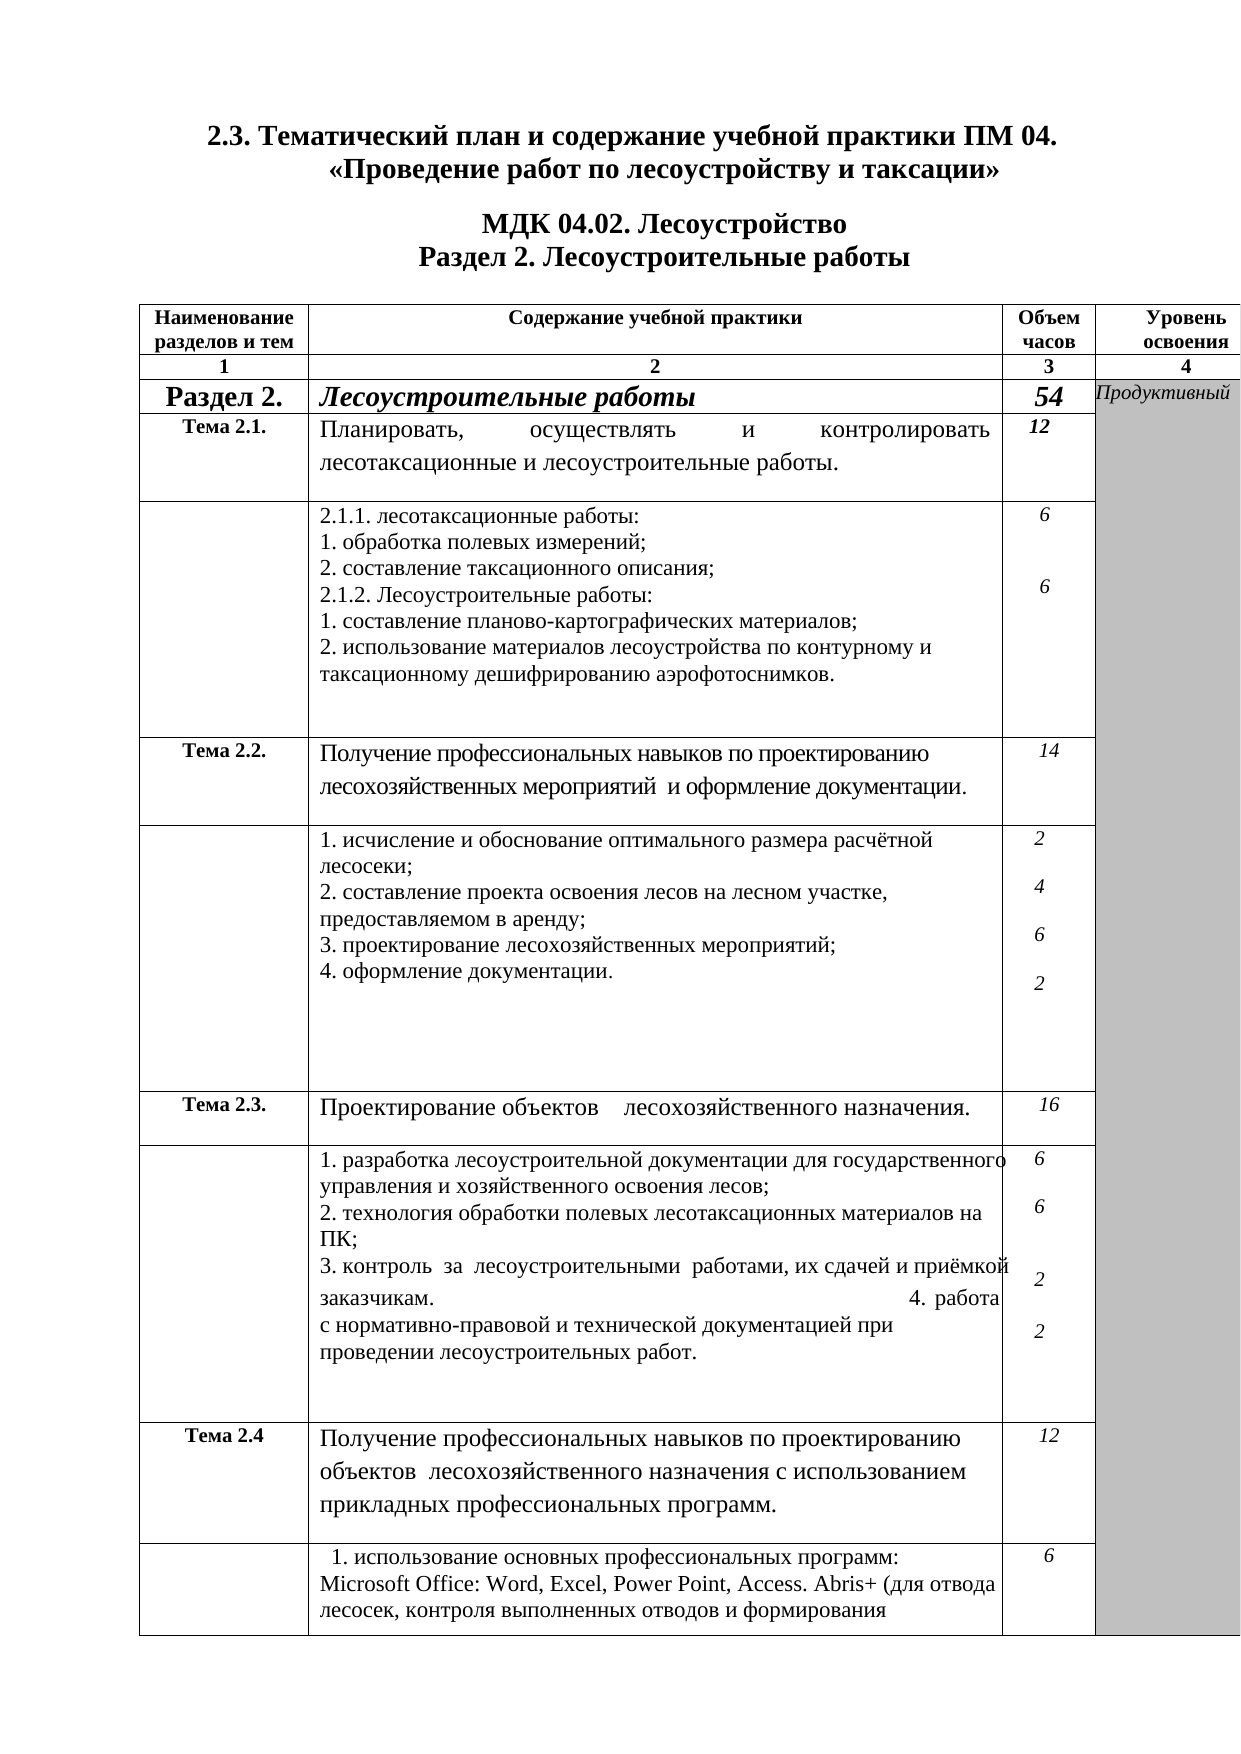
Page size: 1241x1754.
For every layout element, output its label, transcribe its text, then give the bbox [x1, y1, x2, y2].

table_header Уровень освоения [1096, 305, 1240, 353]
table_cell Продуктивный [1096, 380, 1240, 1635]
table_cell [309, 1544, 1002, 1635]
table_cell 2.1.1. лесотаксационные работы: 1. обработка полевых измерений; 2. составление таксационного описания; 2.1.2. Лесоустроительные работы: 1. составление планово-картографических материалов; 2. использование материалов лесоустройства по контурному и таксационному дешифрированию аэрофотоснимков. [309, 502, 1002, 737]
table_cell Тема 2.4 [140, 1423, 308, 1542]
table_cell 12 [1003, 1423, 1095, 1542]
table_cell 2 [309, 355, 1002, 378]
table_cell 1. разработка лесоустроительной документации для государственного управления и хозяйственного освоения лесов; 2. технология обработки полевых лесотаксационных материалов на ПК; 3. контроль за лесоустроительными работами, их сдачей и приёмкой заказчикам. 4. работа с нормативно-правовой и технической документацией при проведении лесоустроительных работ. [309, 1146, 1002, 1422]
table_cell 16 [1003, 1092, 1095, 1145]
table_cell Тема 2.2. [140, 738, 308, 825]
table_cell Лесоустроительные работы [309, 380, 1002, 413]
table_cell Раздел 2. [140, 380, 308, 413]
subtitle 2.3. Тематический план и содержание учебной практики ПМ 04. [207, 118, 1152, 152]
table_cell Проектирование объектов лесохозяйственного назначения. [309, 1092, 1002, 1145]
table_cell [140, 1146, 308, 1422]
text «Проведение работ по лесоустройству и таксации» [177, 152, 1152, 185]
table_cell Получение профессиональных навыков по проектированию лесохозяйственных мероприятий и оформление документации. [309, 738, 1002, 825]
table_header Объем часов [1003, 305, 1095, 353]
table_cell [140, 1544, 308, 1635]
table_cell [140, 502, 308, 737]
table_cell 1. исчисление и обоснование оптимального размера расчётной лесосеки; 2. составление проекта освоения лесов на лесном участке, предоставляемом в аренду; 3. проектирование лесохозяйственных мероприятий; 4. оформление документации. [309, 826, 1002, 1091]
table_cell 3 [1003, 355, 1095, 378]
table_cell 6 6 [1003, 1544, 1095, 1635]
table_cell 6 6 [1003, 502, 1095, 737]
table_cell 12 [1003, 414, 1095, 501]
table_header Содержание учебной практики [309, 305, 1002, 353]
table_cell Тема 2.1. [140, 414, 308, 501]
table_cell 14 [1003, 738, 1095, 825]
table_cell 6 6 2 2 [1003, 1146, 1095, 1422]
table_cell Тема 2.3. [140, 1092, 308, 1145]
table_cell Получение профессиональных навыков по проектированию объектов лесохозяйственного назначения с использованием прикладных профессиональных программ. [309, 1423, 1002, 1542]
table_cell 2 4 6 2 [1003, 826, 1095, 1091]
table_cell Планировать, осуществлять и контролировать лесотаксационные и лесоустроительные работы. [309, 414, 1002, 501]
table_header Наименование разделов и тем [140, 305, 308, 353]
list Раздел 2. Лесоустроительные работы [177, 239, 1152, 273]
list МДК 04.02. Лесоустройство [177, 206, 1152, 239]
table_cell [140, 826, 308, 1091]
table_cell 4 [1096, 355, 1240, 378]
table_cell 1 [140, 355, 308, 378]
table_cell 54 [1003, 380, 1095, 413]
